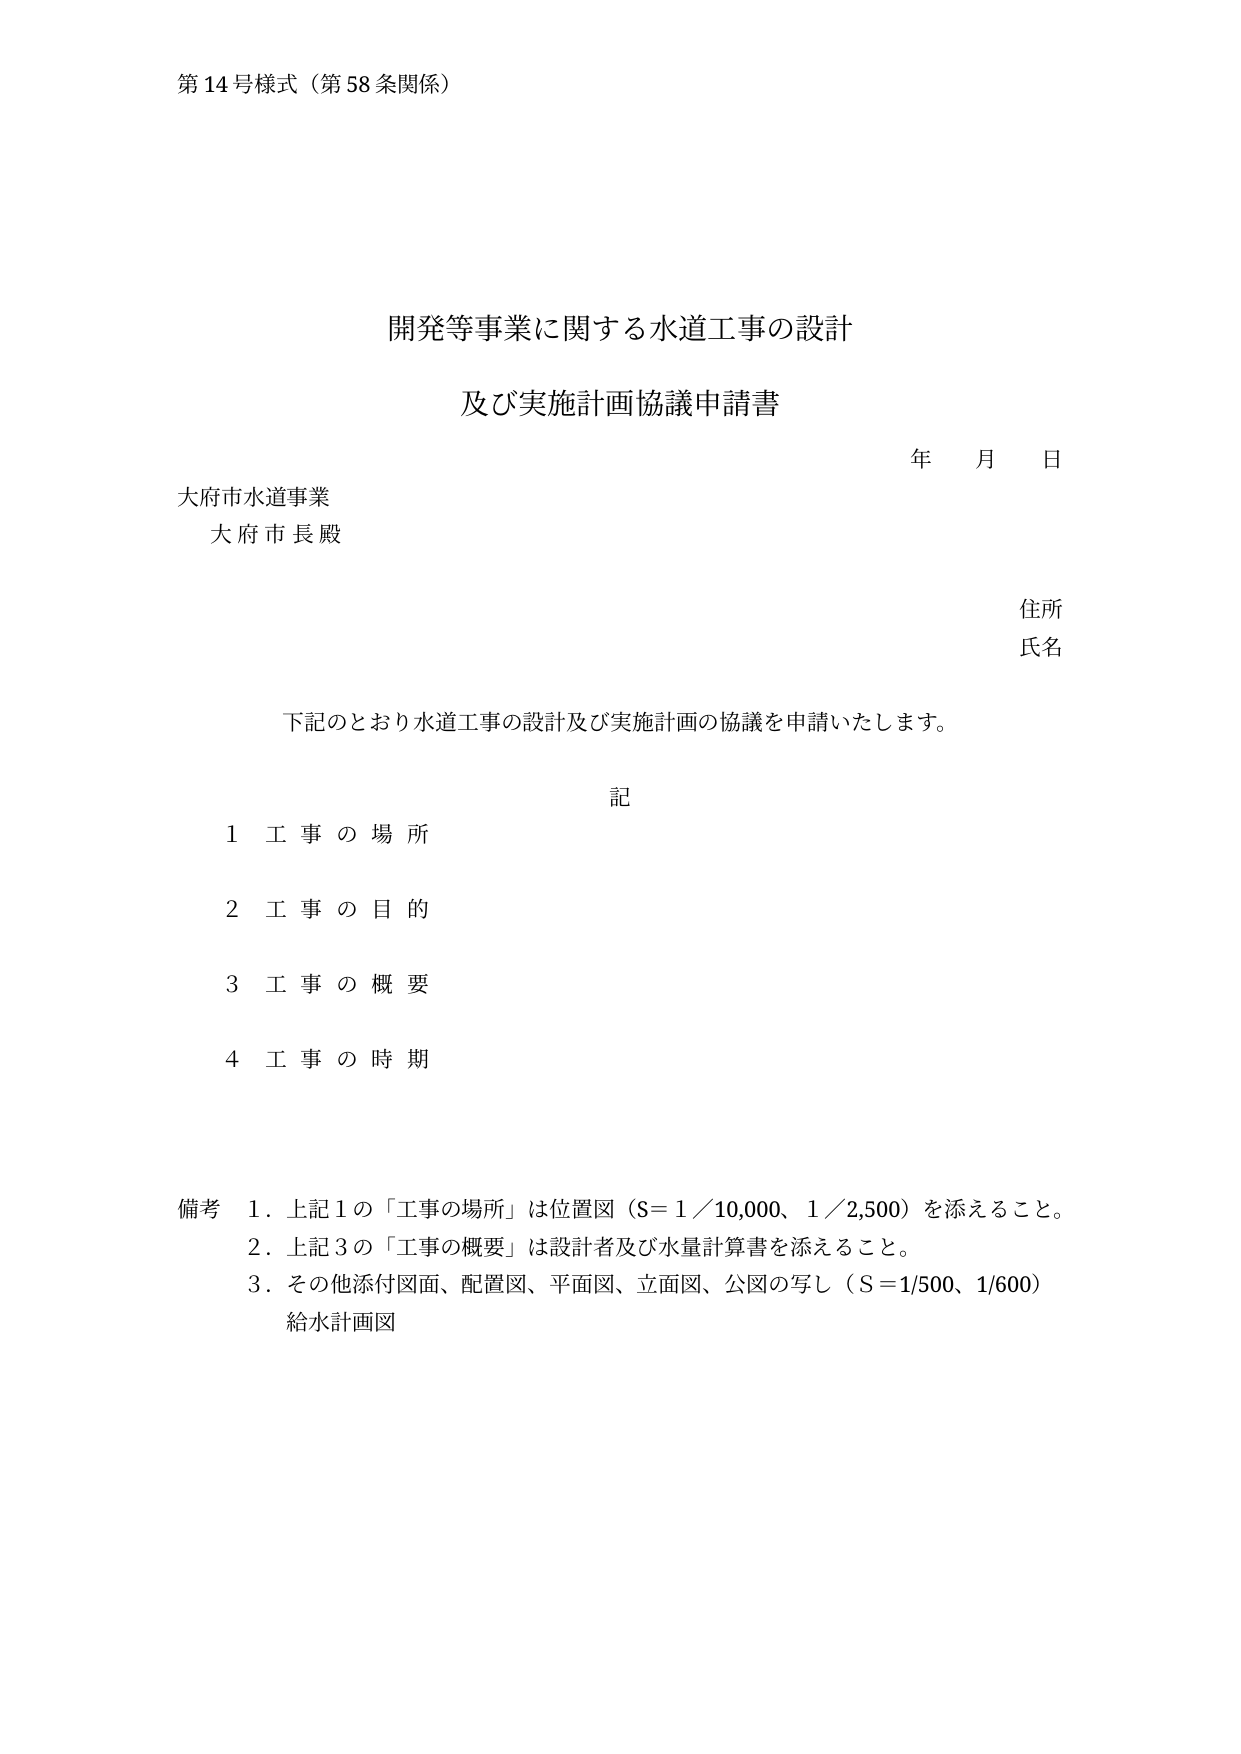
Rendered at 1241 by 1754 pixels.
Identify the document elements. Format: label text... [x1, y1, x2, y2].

text 給水計画図 [177, 1302, 1063, 1339]
text ２．上記３の「工事の概要」は設計者及び水量計算書を添えること。 [177, 1227, 1063, 1264]
text ３．その他添付図面、配置図、平面図、立面図、公図の写し（Ｓ＝1/500、1/600） [177, 1264, 1063, 1302]
text ４ 工事の時期 [177, 1039, 1063, 1077]
text １ 工事の場所 [177, 814, 1063, 852]
text 及び実施計画協議申請書 [177, 364, 1063, 439]
text 年 月 日 [177, 439, 1063, 477]
text 住所 [177, 589, 1063, 627]
text ３ 工事の概要 [177, 964, 1063, 1002]
text 備考 １．上記１の「工事の場所」は位置図（S＝１／10,000、１／2,500）を添えること。 [177, 1189, 1063, 1227]
text 第14号様式（第58条関係） [177, 64, 1063, 102]
text 氏名 [177, 627, 1063, 664]
text 大府市長殿 [177, 514, 1063, 552]
subtitle 記 [177, 777, 1063, 814]
text 大府市水道事業 [177, 477, 1063, 514]
text ２ 工事の目的 [177, 889, 1063, 927]
text 下記のとおり水道工事の設計及び実施計画の協議を申請いたします。 [177, 702, 1063, 739]
text 開発等事業に関する水道工事の設計 [177, 289, 1063, 364]
